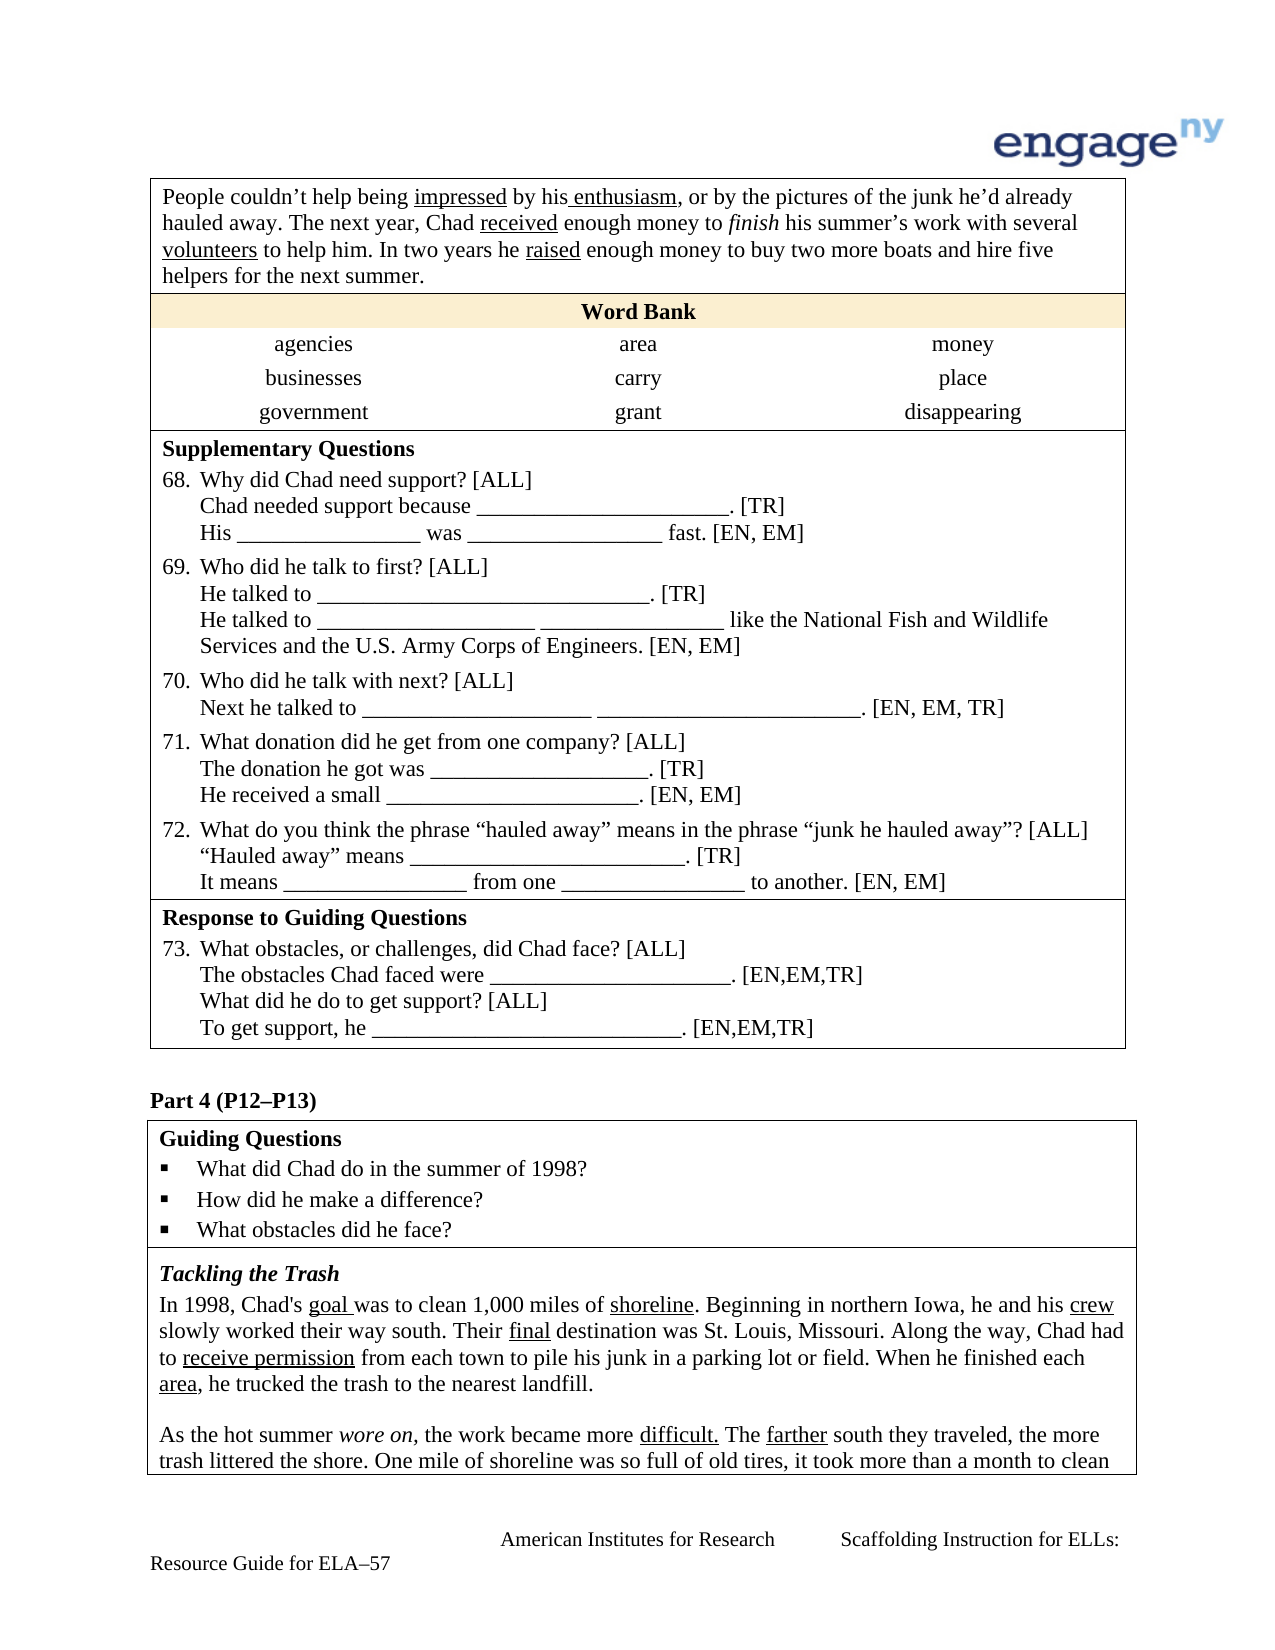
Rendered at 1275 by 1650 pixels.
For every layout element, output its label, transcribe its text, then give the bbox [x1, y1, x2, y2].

table_cell place [800, 363, 1125, 396]
table_cell Supplementary Questions Why did Chad need support? [ALL] Chad needed support because ______________________. [TR] His ________________ was _________________ fast. [EN, EM] Who did he talk to first? [ALL] He talked to _____________________________. [TR] He talked to ___________________ ________________ like the National Fish and Wildlife Services and the U.S. Army Corps of Engineers. [EN, EM] Who did he talk with next? [ALL] Next he talked to ____________________ _______________________. [EN, EM, TR] What donation did he get from one company? [ALL] The donation he got was ___________________. [TR] He received a small ______________________. [EN, EM] What do you think the phrase “hauled away” means in the phrase “junk he hauled away”? [ALL] “Hauled away” means ________________________. [TR] It means ________________ from one ________________ to another. [EN, EM] [151, 431, 1125, 899]
table_cell Word Bank [151, 294, 1125, 328]
picture [150, 75, 1274, 178]
table_cell businesses [151, 363, 476, 396]
table_header Guiding Questions What did Chad do in the summer of 1998? How did he make a difference? What obstacles did he face? [148, 1121, 1136, 1247]
table_cell area [476, 328, 800, 362]
table_cell carry [476, 363, 800, 396]
title Part 4 (P12–P13) [150, 1087, 1125, 1113]
table_cell disappearing [800, 396, 1125, 430]
table_cell money [800, 328, 1125, 362]
table_cell agencies [151, 328, 476, 362]
table_cell grant [476, 396, 800, 430]
table_cell Response to Guiding Questions What obstacles, or challenges, did Chad face? [ALL] The obstacles Chad faced were _____________________. [EN,EM,TR] What did he do to get support? [ALL] To get support, he ___________________________. [EN,EM,TR] [151, 900, 1125, 1048]
table_cell government [151, 396, 476, 430]
